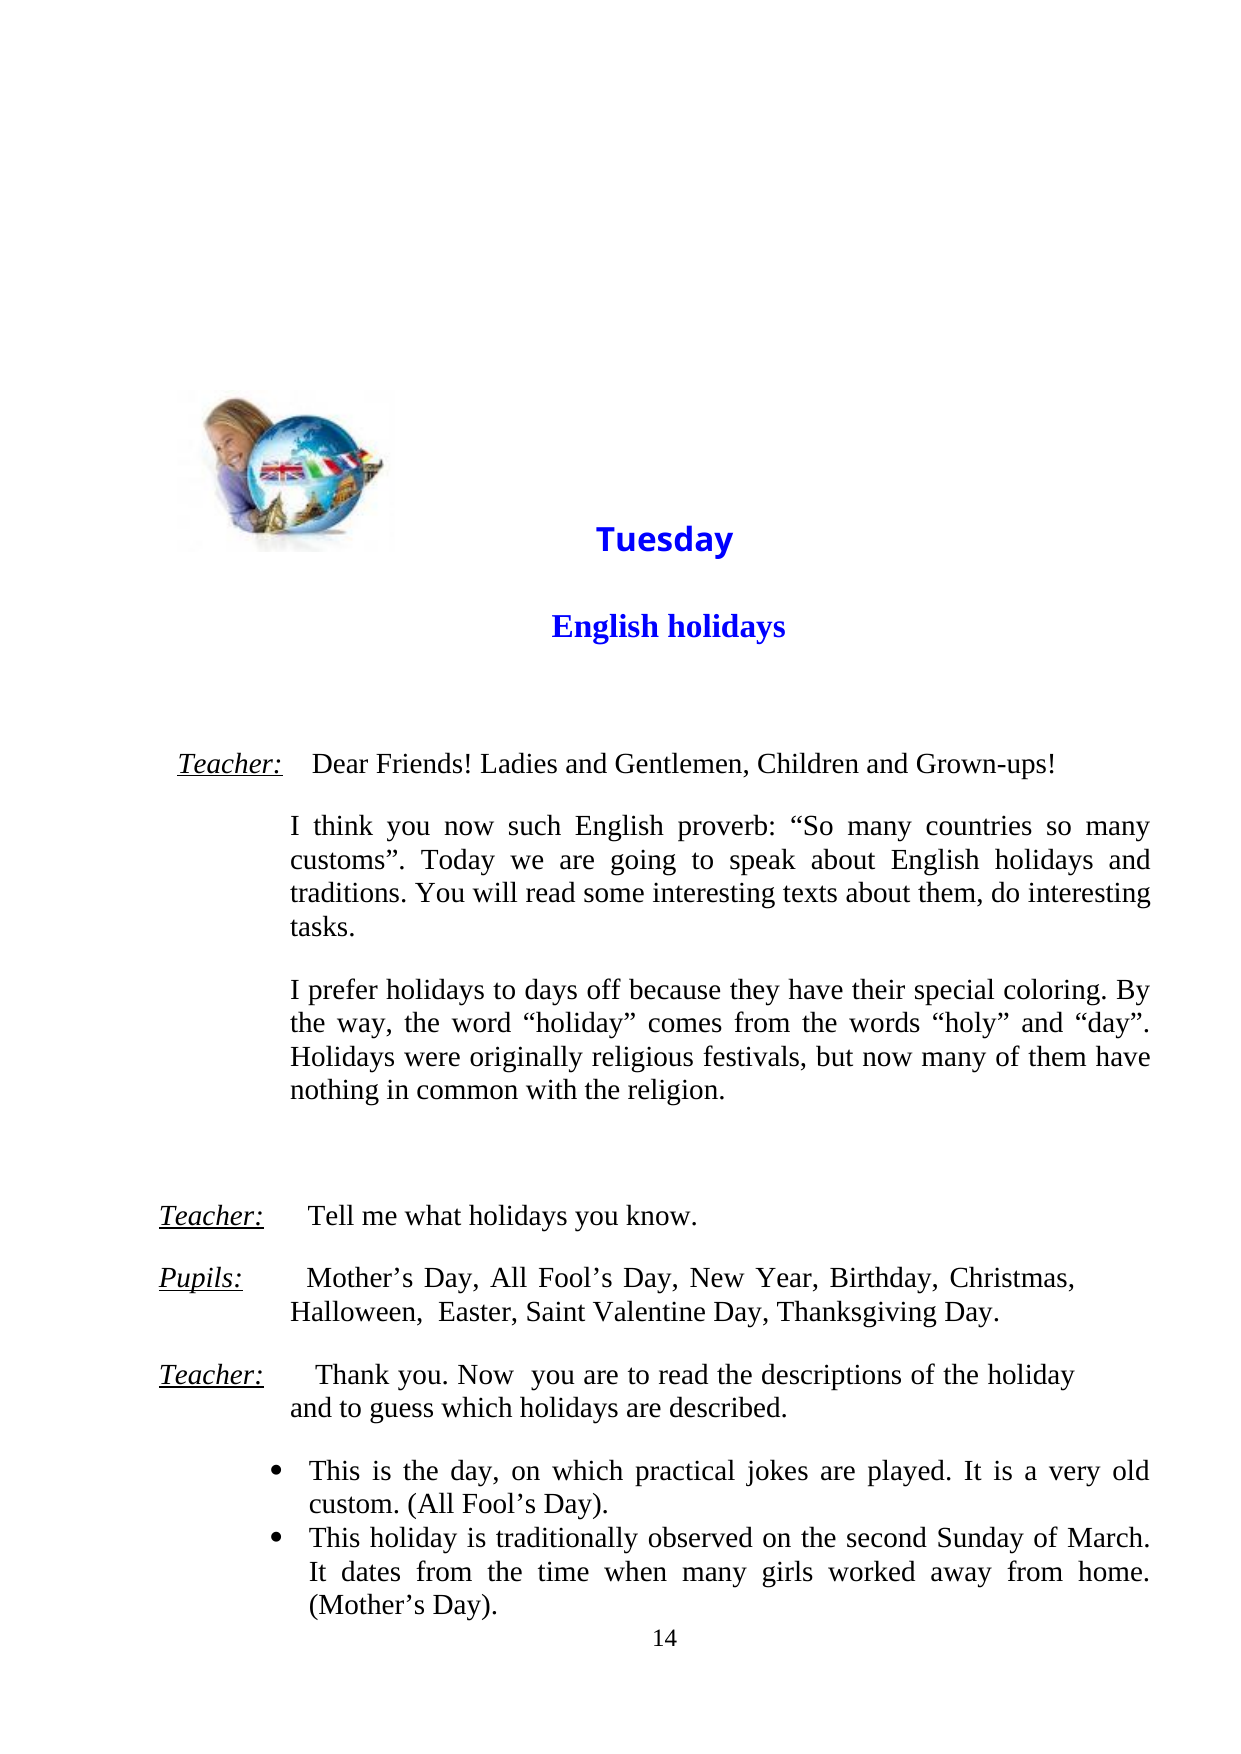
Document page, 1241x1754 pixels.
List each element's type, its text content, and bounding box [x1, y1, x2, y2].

text Teacher: Thank you. Now you are to read the descriptions of the holiday and to guess which holidays are described. [158, 1357, 1077, 1424]
text English holidays [177, 607, 1152, 645]
list This holiday is traditionally observed on the second Sunday of March. It dates from the time when many girls worked away from home. (Mother’s Day). [271, 1520, 1152, 1621]
text Tuesday [177, 391, 1152, 561]
text I prefer holidays to days off because they have their special coloring. By the way, the word “holiday” comes from the words “holy” and “day”. Holidays were originally religious festivals, but now many of them have nothing in common with the religion. [290, 972, 1152, 1106]
text Pupils: Mother’s Day, All Fool’s Day, New Year, Birthday, Christmas, Halloween, Easter, Saint Valentine Day, Thanksgiving Day. [158, 1261, 1077, 1328]
text I think you now such English proverb: “So many countries so many customs”. Today we are going to speak about English holidays and traditions. You will read some interesting texts about them, do interesting tasks. [290, 808, 1152, 943]
picture [177, 390, 395, 552]
text Teacher: Tell me what holidays you know. [158, 1198, 1077, 1231]
list This is the day, on which practical jokes are played. It is a very old custom. (All Fool’s Day). [271, 1453, 1152, 1520]
text Теасher: Dear Friends! Ladies and Gentlemen, Children and Grown-ups! [177, 746, 1152, 779]
